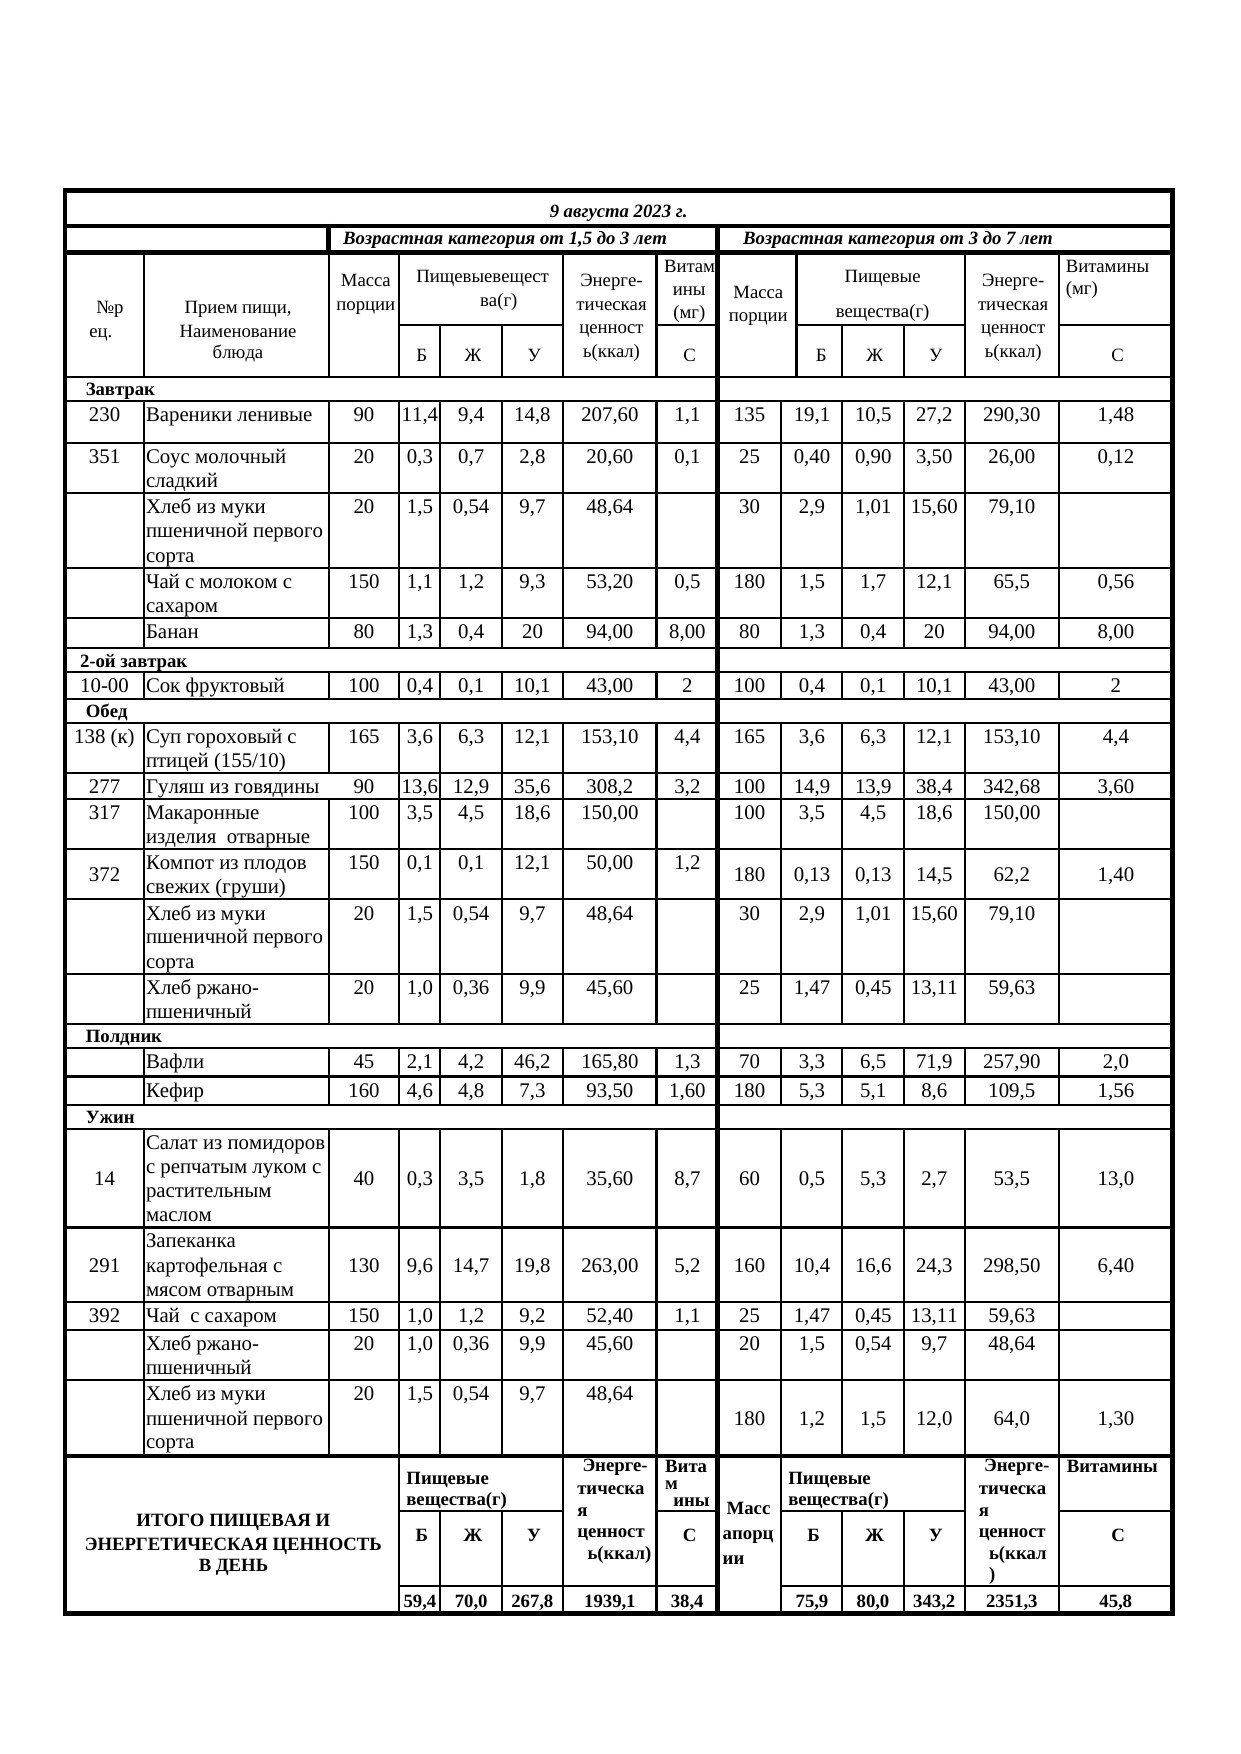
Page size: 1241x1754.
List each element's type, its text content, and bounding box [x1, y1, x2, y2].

table_cell 2,1 [400, 1049, 439, 1075]
table_cell 50,00 [564, 850, 655, 898]
table_cell [658, 1331, 715, 1379]
table_cell 1,30 [1060, 1381, 1170, 1453]
table_cell 8,00 [658, 619, 715, 647]
table_cell 20 [905, 619, 964, 647]
table_cell 12,1 [503, 724, 562, 772]
table_cell [658, 800, 715, 848]
table_cell 14,7 [441, 1229, 501, 1301]
table_cell 2,9 [782, 494, 841, 567]
table_cell 4,5 [441, 800, 501, 848]
table_cell 48,64 [564, 494, 655, 567]
table_cell 18,6 [503, 800, 562, 848]
table_cell 1,47 [782, 975, 841, 1023]
table_cell 351 [67, 444, 143, 492]
table_cell 290,30 [966, 402, 1058, 442]
table_cell 19,1 [782, 402, 841, 442]
table_cell 14 [67, 1130, 143, 1226]
table_cell 0,4 [400, 673, 439, 697]
table_cell [1060, 1331, 1170, 1379]
table_cell 12,0 [905, 1381, 964, 1453]
table_cell 2 [658, 673, 715, 697]
table_cell 150 [330, 569, 398, 617]
table_cell Витамины (мг) [1060, 255, 1170, 324]
table_cell 10-00 [67, 673, 143, 697]
table_cell У [905, 326, 964, 376]
table_cell 160 [330, 1078, 398, 1104]
table_cell 9,4 [441, 402, 501, 442]
table_cell 100 [720, 774, 780, 798]
table_cell 100 [330, 800, 398, 848]
table_cell 0,7 [441, 444, 501, 492]
table_cell 59,4 [400, 1587, 439, 1611]
table_cell Соус молочный сладкий [145, 444, 328, 492]
table_cell Обед [67, 700, 715, 722]
table_cell ИТОГО ПИЩЕВАЯ И ЭНЕРГЕТИЧЕСКАЯ ЦЕННОСТЬ В ДЕНЬ [67, 1458, 398, 1611]
table_cell 9,7 [503, 900, 562, 973]
table_cell [67, 1381, 143, 1453]
table_cell 1,56 [1060, 1078, 1170, 1104]
table_cell 13,11 [905, 975, 964, 1023]
table_cell [658, 900, 715, 973]
table_cell 153,10 [564, 724, 655, 772]
table_cell 20 [330, 494, 398, 567]
table_cell Вафли [145, 1049, 328, 1075]
table_cell Вареники ленивые [145, 402, 328, 442]
table_cell 14,8 [503, 402, 562, 442]
table_cell 392 [67, 1303, 143, 1329]
table_cell 60 [720, 1130, 780, 1226]
table_cell 180 [720, 1381, 780, 1453]
table_cell 0,4 [441, 619, 501, 647]
table_cell C [1060, 326, 1170, 376]
table_cell C [658, 326, 715, 376]
table_cell 59,63 [966, 1303, 1058, 1329]
table_cell 9,7 [905, 1331, 964, 1379]
table_cell У [503, 326, 562, 376]
table_cell 2-ой завтрак [67, 649, 715, 671]
table_cell 4,2 [441, 1049, 501, 1075]
table_cell Б [798, 326, 841, 376]
table_cell [67, 1331, 143, 1379]
table_cell Гуляш из говядины [145, 774, 328, 798]
table_cell 0,13 [782, 850, 841, 898]
table_cell 20 [330, 1381, 398, 1453]
table_cell 1,7 [843, 569, 903, 617]
table_cell 0,3 [400, 444, 439, 492]
table_cell 1,2 [782, 1381, 841, 1453]
table_cell 12,1 [503, 850, 562, 898]
table_cell 0,4 [782, 673, 841, 697]
table_cell 13,6 [400, 774, 439, 798]
table_cell 0,1 [441, 673, 501, 697]
table_cell Чай с сахаром [145, 1303, 328, 1329]
table_cell 3,6 [782, 724, 841, 772]
table_cell Хлеб ржано-пшеничный [145, 1331, 328, 1379]
table_cell 5,1 [843, 1078, 903, 1104]
table_cell 26,00 [966, 444, 1058, 492]
table_cell 38,4 [658, 1587, 715, 1611]
table_cell 70 [720, 1049, 780, 1075]
table_cell 20 [330, 900, 398, 973]
table_cell 0,3 [400, 1130, 439, 1226]
table_cell 291 [67, 1229, 143, 1301]
table_cell Б [782, 1512, 841, 1585]
table_cell 180 [720, 569, 780, 617]
table_cell Салат из помидоров с репчатым луком с растительным маслом [145, 1130, 328, 1226]
table_cell Энерге- тическая ценность(ккал) [564, 1458, 655, 1585]
table_cell Возрастная категория от 3 до 7 лет [720, 228, 1170, 250]
table_cell 19,8 [503, 1229, 562, 1301]
table_cell 257,90 [966, 1049, 1058, 1075]
table_cell 3,50 [905, 444, 964, 492]
table_cell 3,6 [400, 724, 439, 772]
table_cell 1,0 [400, 1303, 439, 1329]
table_cell 0,36 [441, 975, 501, 1023]
table_cell 3,3 [782, 1049, 841, 1075]
table_cell [67, 228, 326, 250]
table_cell 0,12 [1060, 444, 1170, 492]
table_cell 150 [330, 1303, 398, 1329]
table_cell 45,60 [564, 975, 655, 1023]
table_cell 35,60 [564, 1130, 655, 1226]
table_cell 4,8 [441, 1078, 501, 1104]
table_cell 0,36 [441, 1331, 501, 1379]
table_cell 38,4 [905, 774, 964, 798]
table_cell Пищевые вещества(г) [400, 1458, 562, 1510]
table_cell Б [400, 326, 439, 376]
table_cell 1,3 [782, 619, 841, 647]
table_cell 100 [720, 673, 780, 697]
table_cell 1,5 [782, 1331, 841, 1379]
table_cell 4,4 [658, 724, 715, 772]
table_cell 10,4 [782, 1229, 841, 1301]
table_cell 1,0 [400, 975, 439, 1023]
table_cell Завтрак [67, 378, 715, 400]
table_cell 35,6 [503, 774, 562, 798]
table_cell 14,5 [905, 850, 964, 898]
table_cell 263,00 [564, 1229, 655, 1301]
table_cell 1,1 [658, 1303, 715, 1329]
table_cell [67, 900, 143, 973]
table_cell 0,90 [843, 444, 903, 492]
table_cell 1,3 [400, 619, 439, 647]
table_cell 10,5 [843, 402, 903, 442]
table_cell Ж [843, 326, 903, 376]
table_cell [67, 1078, 143, 1104]
table_cell Банан [145, 619, 328, 647]
table_cell 30 [720, 494, 780, 567]
table_cell 24,3 [905, 1229, 964, 1301]
table_cell 3,5 [441, 1130, 501, 1226]
table_cell Чай с молоком с сахаром [145, 569, 328, 617]
table_cell 70,0 [441, 1587, 501, 1611]
table_cell Пищевые вещества(г) [782, 1458, 964, 1510]
table_cell №рец. [67, 255, 143, 376]
table_cell 1,5 [400, 494, 439, 567]
table_cell 6,40 [1060, 1229, 1170, 1301]
table_cell 372 [67, 850, 143, 898]
table_cell 0,1 [843, 673, 903, 697]
table_cell 342,68 [966, 774, 1058, 798]
table_cell 5,2 [658, 1229, 715, 1301]
table_cell 1,48 [1060, 402, 1170, 442]
table_cell 6,3 [441, 724, 501, 772]
table_cell 277 [67, 774, 143, 798]
table_cell Хлеб ржано-пшеничный [145, 975, 328, 1023]
table_cell Суп гороховый с птицей (155/10) [145, 724, 328, 772]
table_cell 0,13 [843, 850, 903, 898]
table_cell 25 [720, 975, 780, 1023]
table_cell 165,80 [564, 1049, 655, 1075]
table_cell 52,40 [564, 1303, 655, 1329]
table_cell [720, 378, 1170, 400]
table_cell Витамины [1060, 1458, 1170, 1510]
table_cell [67, 975, 143, 1023]
table_cell Витам ины(мг) [658, 255, 715, 324]
table_cell 1,3 [658, 1049, 715, 1075]
table_cell 71,9 [905, 1049, 964, 1075]
table_cell 1,5 [400, 1381, 439, 1453]
table_cell 0,1 [441, 850, 501, 898]
table_cell 298,50 [966, 1229, 1058, 1301]
table_cell Ужин [67, 1106, 715, 1128]
table_cell 9,3 [503, 569, 562, 617]
table_cell 45 [330, 1049, 398, 1075]
table_cell 80 [720, 619, 780, 647]
table_cell 65,5 [966, 569, 1058, 617]
table_cell 9,2 [503, 1303, 562, 1329]
table_cell 16,6 [843, 1229, 903, 1301]
table_cell 308,2 [564, 774, 655, 798]
table_cell [658, 975, 715, 1023]
table_cell [720, 649, 1170, 671]
table_cell 1,5 [400, 900, 439, 973]
table_cell [1060, 494, 1170, 567]
table_cell 9,6 [400, 1229, 439, 1301]
table_cell 20 [330, 975, 398, 1023]
table_cell 150,00 [966, 800, 1058, 848]
table_cell 90 [329, 774, 398, 798]
table_cell 2 [1060, 673, 1170, 697]
table_cell 94,00 [966, 619, 1058, 647]
table_cell 4,4 [1060, 724, 1170, 772]
table_cell 267,8 [503, 1587, 562, 1611]
table_cell 1,2 [441, 1303, 501, 1329]
table_cell 12,1 [905, 569, 964, 617]
table_cell 0,54 [441, 494, 501, 567]
table_cell 12,1 [905, 724, 964, 772]
table_cell 80,0 [843, 1587, 903, 1611]
table_cell 13,0 [1060, 1130, 1170, 1226]
table_cell [1060, 975, 1170, 1023]
table_cell [720, 1106, 1170, 1128]
table_cell Макаронные изделия отварные [145, 800, 328, 848]
table_cell 4,5 [843, 800, 903, 848]
table_cell Ж [441, 326, 501, 376]
table_cell Пищевые вещества(г) [798, 255, 964, 324]
table_cell [1060, 800, 1170, 848]
table_cell 80 [330, 619, 398, 647]
table_cell 59,63 [966, 975, 1058, 1023]
table_cell 180 [720, 850, 780, 898]
table_cell Компот из плодов свежих (груши) [145, 850, 328, 898]
table_cell [658, 1381, 715, 1453]
table_cell 1,47 [782, 1303, 841, 1329]
table_cell C [658, 1512, 715, 1585]
table_cell [67, 569, 143, 617]
table_cell Энерге- тическая ценность(ккал) [966, 1458, 1058, 1585]
table_cell 46,2 [503, 1049, 562, 1075]
table_cell 90 [330, 402, 398, 442]
table_cell 10,1 [503, 673, 562, 697]
table_cell 45,8 [1060, 1587, 1170, 1611]
table_cell 9,9 [503, 1331, 562, 1379]
table_cell Сок фруктовый [145, 673, 328, 697]
table_cell [720, 700, 1170, 722]
table_cell 8,7 [658, 1130, 715, 1226]
table_cell 1,01 [843, 900, 903, 973]
table_cell 343,2 [905, 1587, 964, 1611]
table_cell 18,6 [905, 800, 964, 848]
table_cell 79,10 [966, 494, 1058, 567]
table_cell 3,5 [782, 800, 841, 848]
table_cell 1,0 [400, 1331, 439, 1379]
table_cell У [905, 1512, 964, 1585]
table_cell Массапорции [720, 1458, 780, 1611]
table_cell 48,64 [564, 900, 655, 973]
table_cell 25 [720, 444, 780, 492]
table_cell 1939,1 [564, 1587, 655, 1611]
table_cell 3,60 [1060, 774, 1170, 798]
table_cell 100 [330, 673, 398, 697]
table_cell 1,40 [1060, 850, 1170, 898]
table_cell [1060, 1303, 1170, 1329]
table_cell [720, 1025, 1170, 1047]
table_cell 2,0 [1060, 1049, 1170, 1075]
table_cell 3,2 [658, 774, 715, 798]
table_cell Хлеб из муки пшеничной первого сорта [145, 1381, 328, 1453]
table_cell 1,2 [658, 850, 715, 898]
table_cell У [503, 1512, 562, 1585]
table_cell 2,9 [782, 900, 841, 973]
table_cell 1,2 [441, 569, 501, 617]
table_cell 109,5 [966, 1078, 1058, 1104]
table_cell 53,20 [564, 569, 655, 617]
table_cell 20,60 [564, 444, 655, 492]
table_cell 2,8 [503, 444, 562, 492]
table_cell 20 [503, 619, 562, 647]
table_cell [67, 619, 143, 647]
table_cell 0,45 [843, 1303, 903, 1329]
table_cell 165 [720, 724, 780, 772]
table_cell 138 (к) [67, 724, 143, 772]
table_cell 64,0 [966, 1381, 1058, 1453]
table_cell 43,00 [564, 673, 655, 697]
table_cell [658, 494, 715, 567]
table_cell [67, 494, 143, 567]
table_cell 0,1 [658, 444, 715, 492]
table_cell 53,5 [966, 1130, 1058, 1226]
table_cell Масса порции [720, 255, 795, 376]
table_cell 100 [720, 800, 780, 848]
table_cell 14,9 [782, 774, 841, 798]
table_cell 130 [330, 1229, 398, 1301]
table_cell 2,7 [905, 1130, 964, 1226]
table_cell 25 [720, 1303, 780, 1329]
table_cell 0,40 [782, 444, 841, 492]
table_cell Прием пищи, Наименование блюда [145, 255, 328, 376]
table_cell C [1060, 1512, 1170, 1585]
table_cell Витам ины [658, 1458, 715, 1510]
table_cell Возрастная категория от 1,5 до 3 лет [331, 228, 715, 250]
table_cell 153,10 [966, 724, 1058, 772]
table_cell Кефир [145, 1078, 328, 1104]
table_cell 2351,3 [966, 1587, 1058, 1611]
table_cell 20 [330, 444, 398, 492]
table_cell 10,1 [905, 673, 964, 697]
table_cell 43,00 [966, 673, 1058, 697]
table_header 9 августа 2023 г. [67, 193, 1170, 223]
table_cell 0,1 [400, 850, 439, 898]
table_cell 7,3 [503, 1078, 562, 1104]
table_cell 9,7 [503, 1381, 562, 1453]
table_cell 8,00 [1060, 619, 1170, 647]
table_cell Масса порции [330, 255, 398, 376]
table_cell 62,2 [966, 850, 1058, 898]
table_cell 15,60 [905, 900, 964, 973]
table_cell 150,00 [564, 800, 655, 848]
table_cell 3,5 [400, 800, 439, 848]
table_cell Энерге-тическаяценность(ккал) [966, 255, 1058, 376]
table_cell 0,5 [782, 1130, 841, 1226]
table_cell 165 [330, 724, 398, 772]
table_cell 317 [67, 800, 143, 848]
table_cell 1,1 [658, 402, 715, 442]
table_cell 30 [720, 900, 780, 973]
table_cell 40 [330, 1130, 398, 1226]
table_cell 8,6 [905, 1078, 964, 1104]
table_cell 79,10 [966, 900, 1058, 973]
table_cell 5,3 [782, 1078, 841, 1104]
table_cell 0,56 [1060, 569, 1170, 617]
table_cell 0,45 [843, 975, 903, 1023]
table_cell 230 [67, 402, 143, 442]
table_cell 11,4 [400, 402, 439, 442]
table_cell Энерге-тическаяценность(ккал) [564, 255, 655, 376]
table_cell 13,9 [843, 774, 903, 798]
table_cell 5,3 [843, 1130, 903, 1226]
table_cell 6,5 [843, 1049, 903, 1075]
table_cell 94,00 [564, 619, 655, 647]
table_cell 1,01 [843, 494, 903, 567]
table_cell [67, 1049, 143, 1075]
table_cell Ж [843, 1512, 903, 1585]
table_cell 15,60 [905, 494, 964, 567]
table_cell 12,9 [441, 774, 501, 798]
table_cell 4,6 [400, 1078, 439, 1104]
table_cell 180 [720, 1078, 780, 1104]
table_cell 0,4 [843, 619, 903, 647]
table_cell Запеканка картофельная с мясом отварным [145, 1229, 328, 1301]
table_cell 1,5 [782, 569, 841, 617]
table_cell Хлеб из муки пшеничной первого сорта [145, 900, 328, 973]
table_cell 9,7 [503, 494, 562, 567]
table_cell 20 [330, 1331, 398, 1379]
table_cell 45,60 [564, 1331, 655, 1379]
table_cell 48,64 [564, 1381, 655, 1453]
table_cell 6,3 [843, 724, 903, 772]
table_cell 48,64 [966, 1331, 1058, 1379]
table_cell 150 [330, 850, 398, 898]
table_cell 1,8 [503, 1130, 562, 1226]
table_cell 0,54 [441, 1381, 501, 1453]
table_cell 75,9 [782, 1587, 841, 1611]
table_cell 1,1 [400, 569, 439, 617]
table_cell 0,5 [658, 569, 715, 617]
table_cell Пищевыевещества(г) [400, 255, 562, 324]
table_cell 1,5 [843, 1381, 903, 1453]
table_cell 27,2 [905, 402, 964, 442]
table_cell 13,11 [905, 1303, 964, 1329]
table_cell Ж [441, 1512, 501, 1585]
table_cell 135 [720, 402, 780, 442]
table_cell Полдник [67, 1025, 715, 1047]
table_cell [1060, 900, 1170, 973]
table_cell 9,9 [503, 975, 562, 1023]
table_cell Хлеб из муки пшеничной первого сорта [145, 494, 328, 567]
table_cell 20 [720, 1331, 780, 1379]
table_cell 160 [720, 1229, 780, 1301]
table_cell Б [400, 1512, 439, 1585]
table_cell 0,54 [441, 900, 501, 973]
table_cell 0,54 [843, 1331, 903, 1379]
table_cell 207,60 [564, 402, 655, 442]
table_cell 93,50 [564, 1078, 655, 1104]
table_cell 1,60 [658, 1078, 715, 1104]
